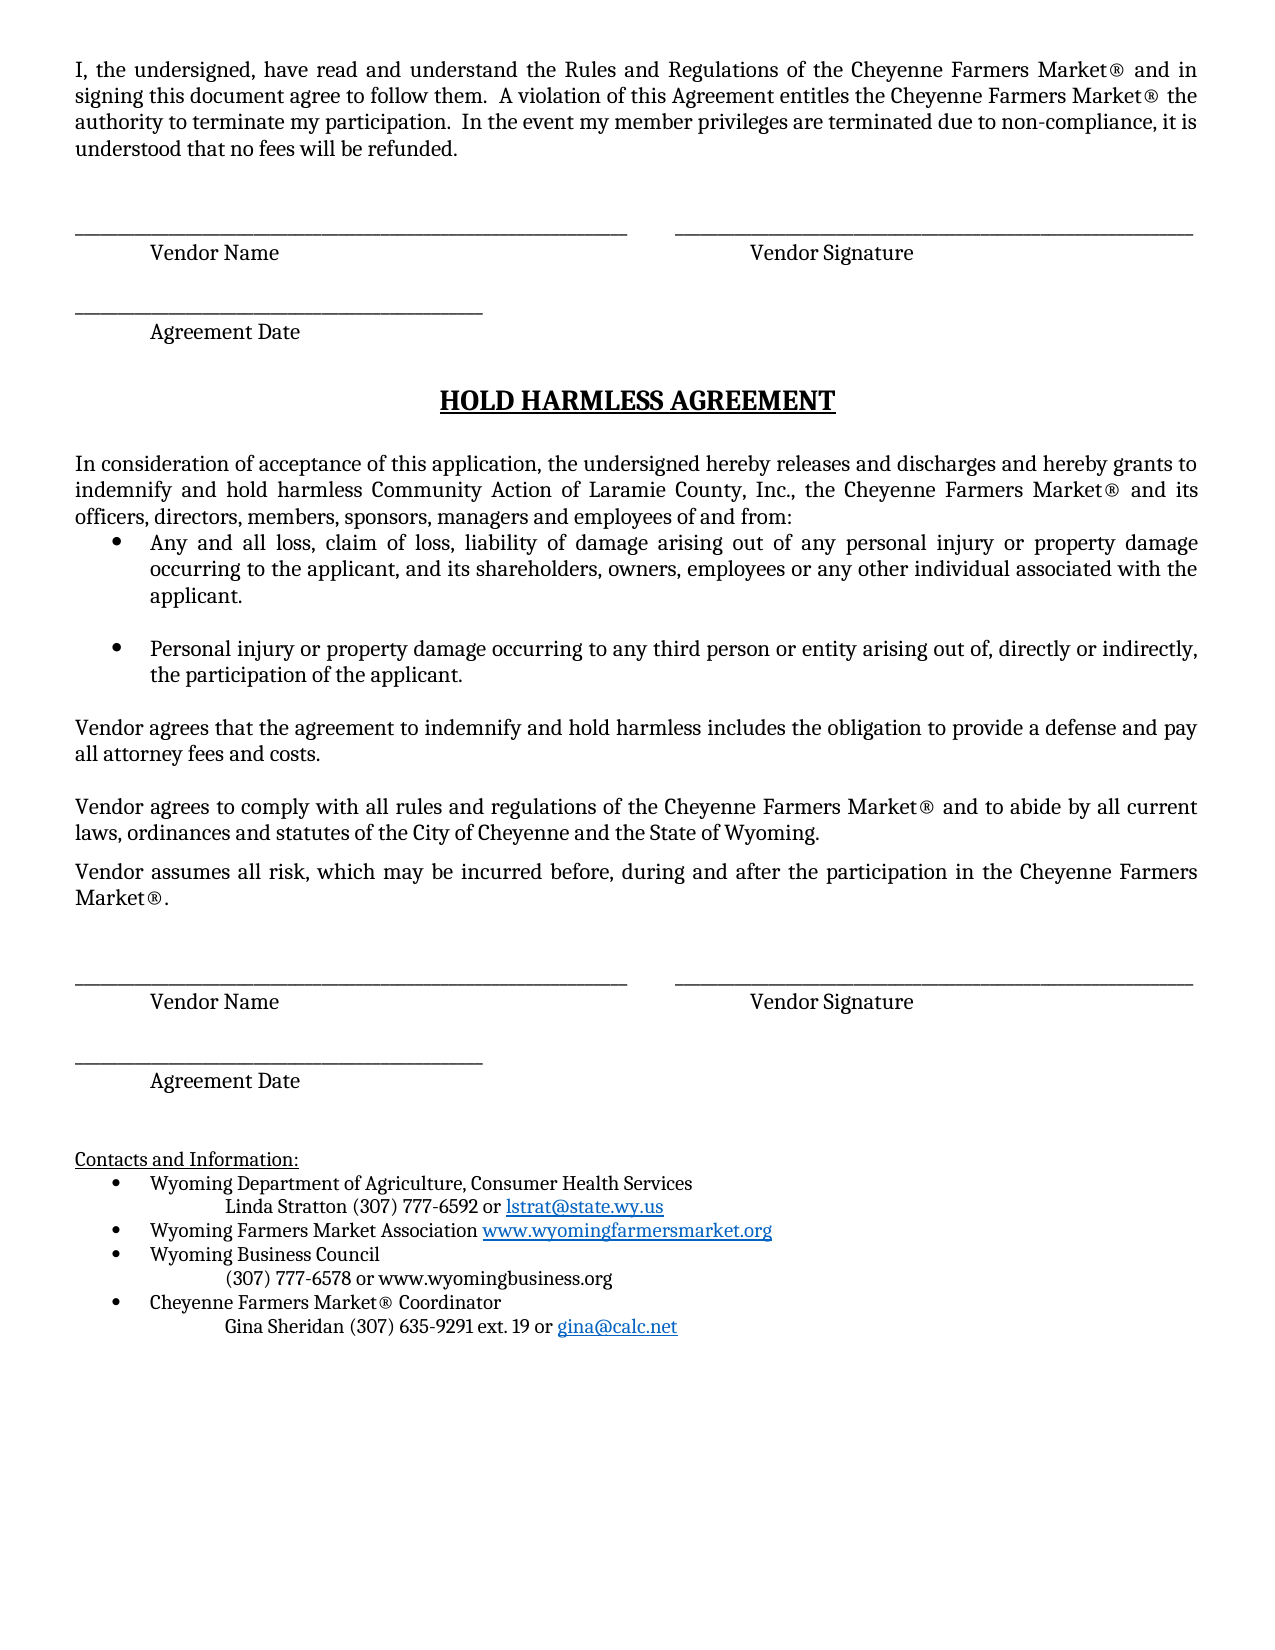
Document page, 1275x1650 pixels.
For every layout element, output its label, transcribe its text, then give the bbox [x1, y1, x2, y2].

text Vendor agrees that the agreement to indemnify and hold harmless includes the obligation to provide a defense and pay all attorney fees and costs. [75, 714, 1200, 767]
text _________________________________________________________________ _____________________________________________________________ [75, 963, 1200, 989]
text Gina Sheridan (307) 635-9291 ext. 19 or gina@calc.net [75, 1315, 1200, 1339]
list Cheyenne Farmers Market® Coordinator [112, 1291, 1200, 1315]
text _________________________________________________________________ _____________________________________________________________ [75, 213, 1200, 239]
text Vendor Name Vendor Signature [75, 239, 1200, 266]
text Agreement Date [75, 318, 1200, 345]
list Any and all loss, claim of loss, liability of damage arising out of any personal injury or property damage occurring to the applicant, and its shareholders, owners, employees or any other individual associated with the applicant. [112, 530, 1200, 609]
text Vendor Name Vendor Signature [75, 989, 1200, 1015]
list Wyoming Business Council [112, 1243, 1200, 1267]
text ________________________________________________ [75, 1042, 1200, 1068]
text Vendor assumes all risk, which may be incurred before, during and after the participation in the Cheyenne Farmers Market®. [75, 859, 1200, 911]
text Linda Stratton (307) 777-6592 or lstrat@state.wy.us [75, 1195, 1200, 1219]
text Hold Harmless Agreement [75, 384, 1200, 417]
list Wyoming Department of Agriculture, Consumer Health Services [112, 1171, 1200, 1195]
list Personal injury or property damage occurring to any third person or entity arising out of, directly or indirectly, the participation of the applicant. [112, 635, 1200, 688]
text Agreement Date [75, 1068, 1200, 1094]
text Contacts and Information: [75, 1147, 1200, 1171]
list Wyoming Farmers Market Association www.wyomingfarmersmarket.org [112, 1219, 1200, 1243]
text Vendor agrees to comply with all rules and regulations of the Cheyenne Farmers Market® and to abide by all current laws, ordinances and statutes of the City of Cheyenne and the State of Wyoming. [75, 793, 1200, 846]
text (307) 777-6578 or www.wyomingbusiness.org [75, 1267, 1200, 1291]
text I, the undersigned, have read and understand the Rules and Regulations of the Cheyenne Farmers Market® and in signing this document agree to follow them. A violation of this Agreement entitles the Cheyenne Farmers Market® the authority to terminate my participation. In the event my member privileges are terminated due to non-compliance, it is understood that no fees will be refunded. [75, 56, 1200, 162]
text In consideration of acceptance of this application, the undersigned hereby releases and discharges and hereby grants to indemnify and hold harmless Community Action of Laramie County, Inc., the Cheyenne Farmers Market® and its officers, directors, members, sponsors, managers and employees of and from: [75, 451, 1200, 530]
text ________________________________________________ [75, 292, 1200, 318]
